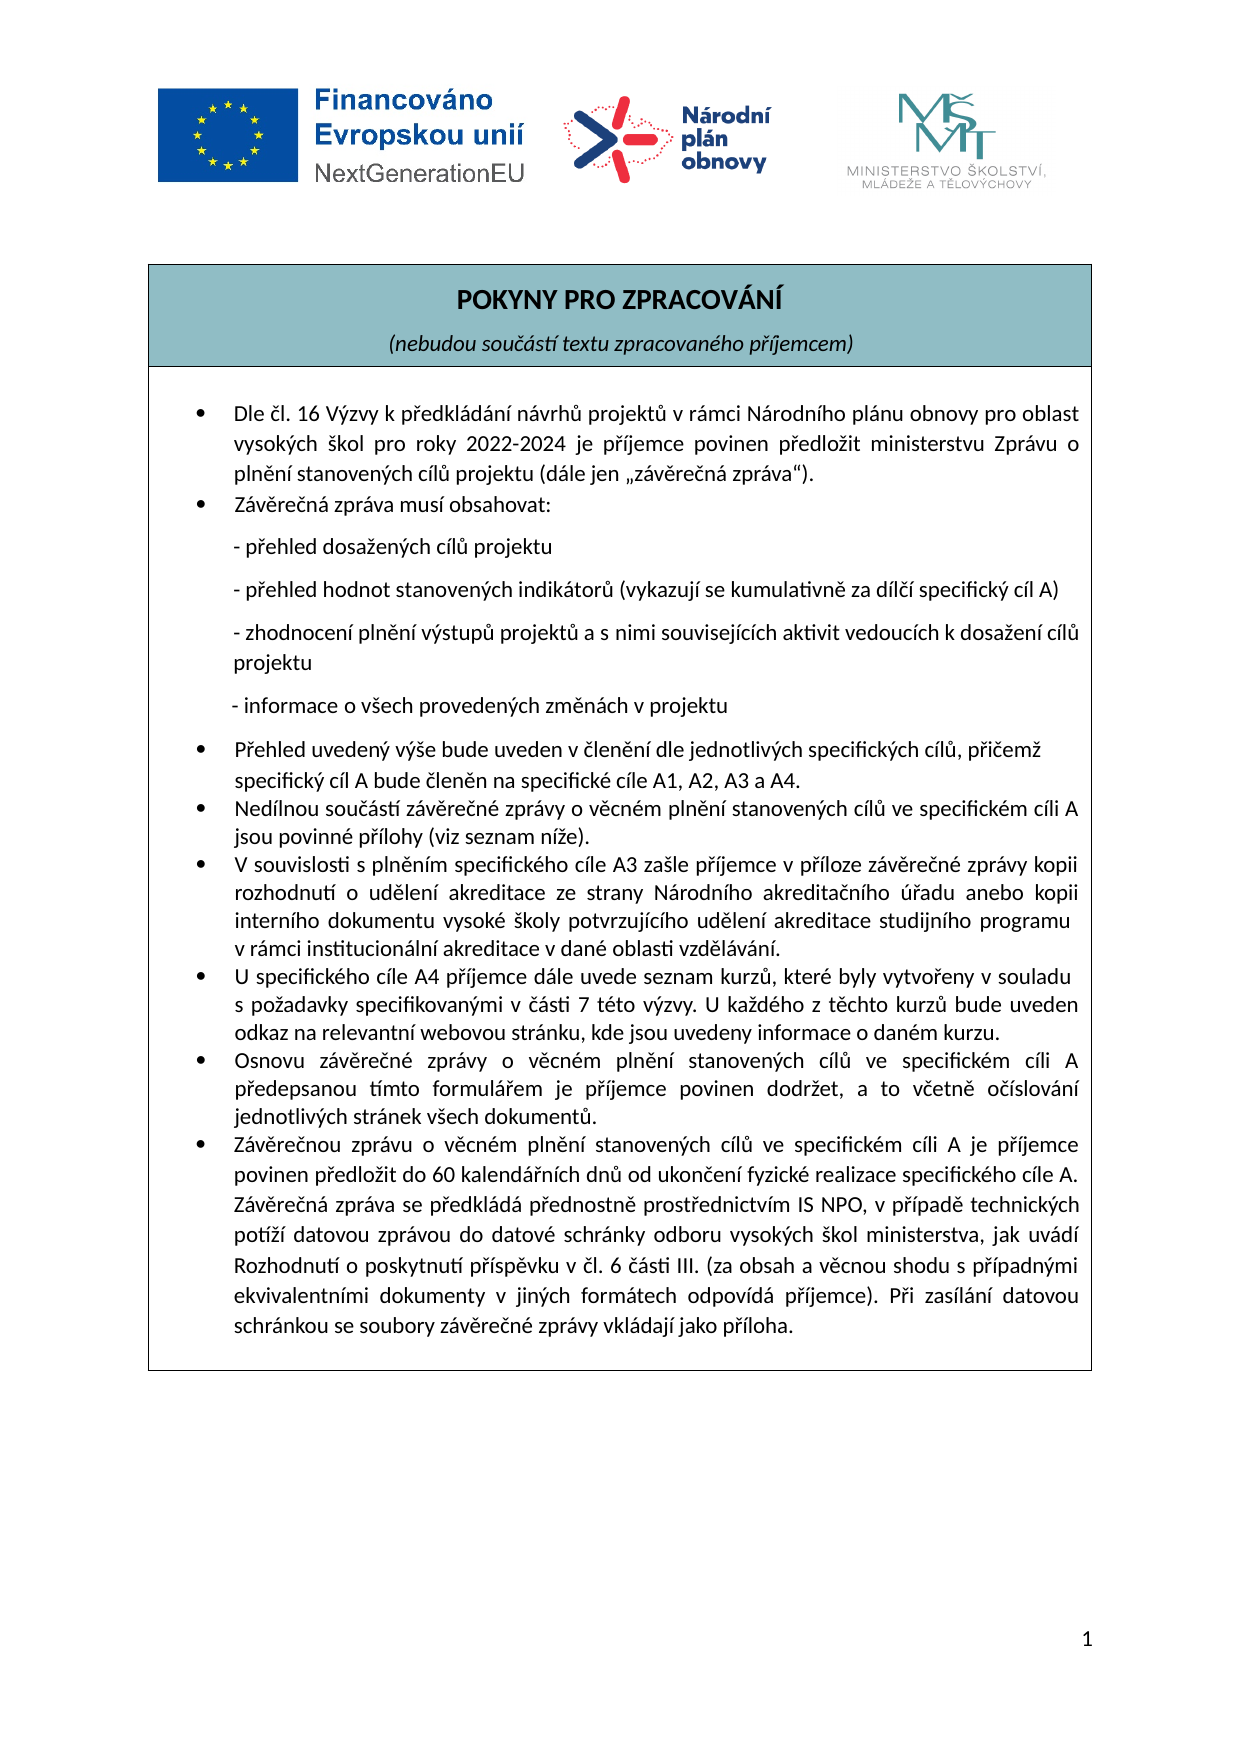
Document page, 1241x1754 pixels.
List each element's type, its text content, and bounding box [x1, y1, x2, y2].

table_header POKYNY PRO ZPRACOVÁNÍ (nebudou součástí textu zpracovaného příjemcem) [149, 265, 1091, 366]
picture [837, 86, 1056, 196]
table_cell Dle čl. 16 Výzvy k předkládání návrhů projektů v rámci Národního plánu obnovy pro oblast vysokých škol pro roky 2022-2024 je příjemce povinen předložit ministerstvu Zprávu o plnění stanovených cílů projektu (dále jen „závěrečná zpráva“). Závěrečná zpráva musí obsahovat: - přehled dosažených cílů projektu - přehled hodnot stanovených indikátorů (vykazují se kumulativně za dílčí specifický cíl A) - zhodnocení plnění výstupů projektů a s nimi souvisejících aktivit vedoucích k dosažení cílů projektu - informace o všech provedených změnách v projektu Přehled uvedený výše bude uveden v členění dle jednotlivých specifických cílů, přičemž specifický cíl A bude členěn na specifické cíle A1, A2, A3 a A4. Nedílnou součástí závěrečné zprávy o věcném plnění stanovených cílů ve specifickém cíli A jsou povinné přílohy (viz seznam níže). V souvislosti s plněním specifického cíle A3 zašle příjemce v příloze závěrečné zprávy kopii rozhodnutí o udělení akreditace ze strany Národního akreditačního úřadu anebo kopii interního dokumentu vysoké školy potvrzujícího udělení akreditace studijního programu v rámci institucionální akreditace v dané oblasti vzdělávání. U specifického cíle A4 příjemce dále uvede seznam kurzů, které byly vytvořeny v souladu s požadavky specifikovanými v části 7 této výzvy. U každého z těchto kurzů bude uveden odkaz na relevantní webovou stránku, kde jsou uvedeny informace o daném kurzu. Osnovu závěrečné zprávy o věcném plnění stanovených cílů ve specifickém cíli A předepsanou tímto formulářem je příjemce povinen dodržet, a to včetně očíslování jednotlivých stránek všech dokumentů. Závěrečnou zprávu o věcném plnění stanovených cílů ve specifickém cíli A je příjemce povinen předložit do 60 kalendářních dnů od ukončení fyzické realizace specifického cíle A. Závěrečná zpráva se předkládá přednostně prostřednictvím IS NPO, v případě technických potíží datovou zprávou do datové schránky odboru vysokých škol ministerstva, jak uvádí Rozhodnutí o poskytnutí příspěvku v čl. 6 části III. (za obsah a věcnou shodu s případnými ekvivalentními dokumenty v jiných formátech odpovídá příjemce). Při zasílání datovou schránkou se soubory závěrečné zprávy vkládají jako příloha. [149, 367, 1091, 1369]
picture [147, 73, 789, 194]
